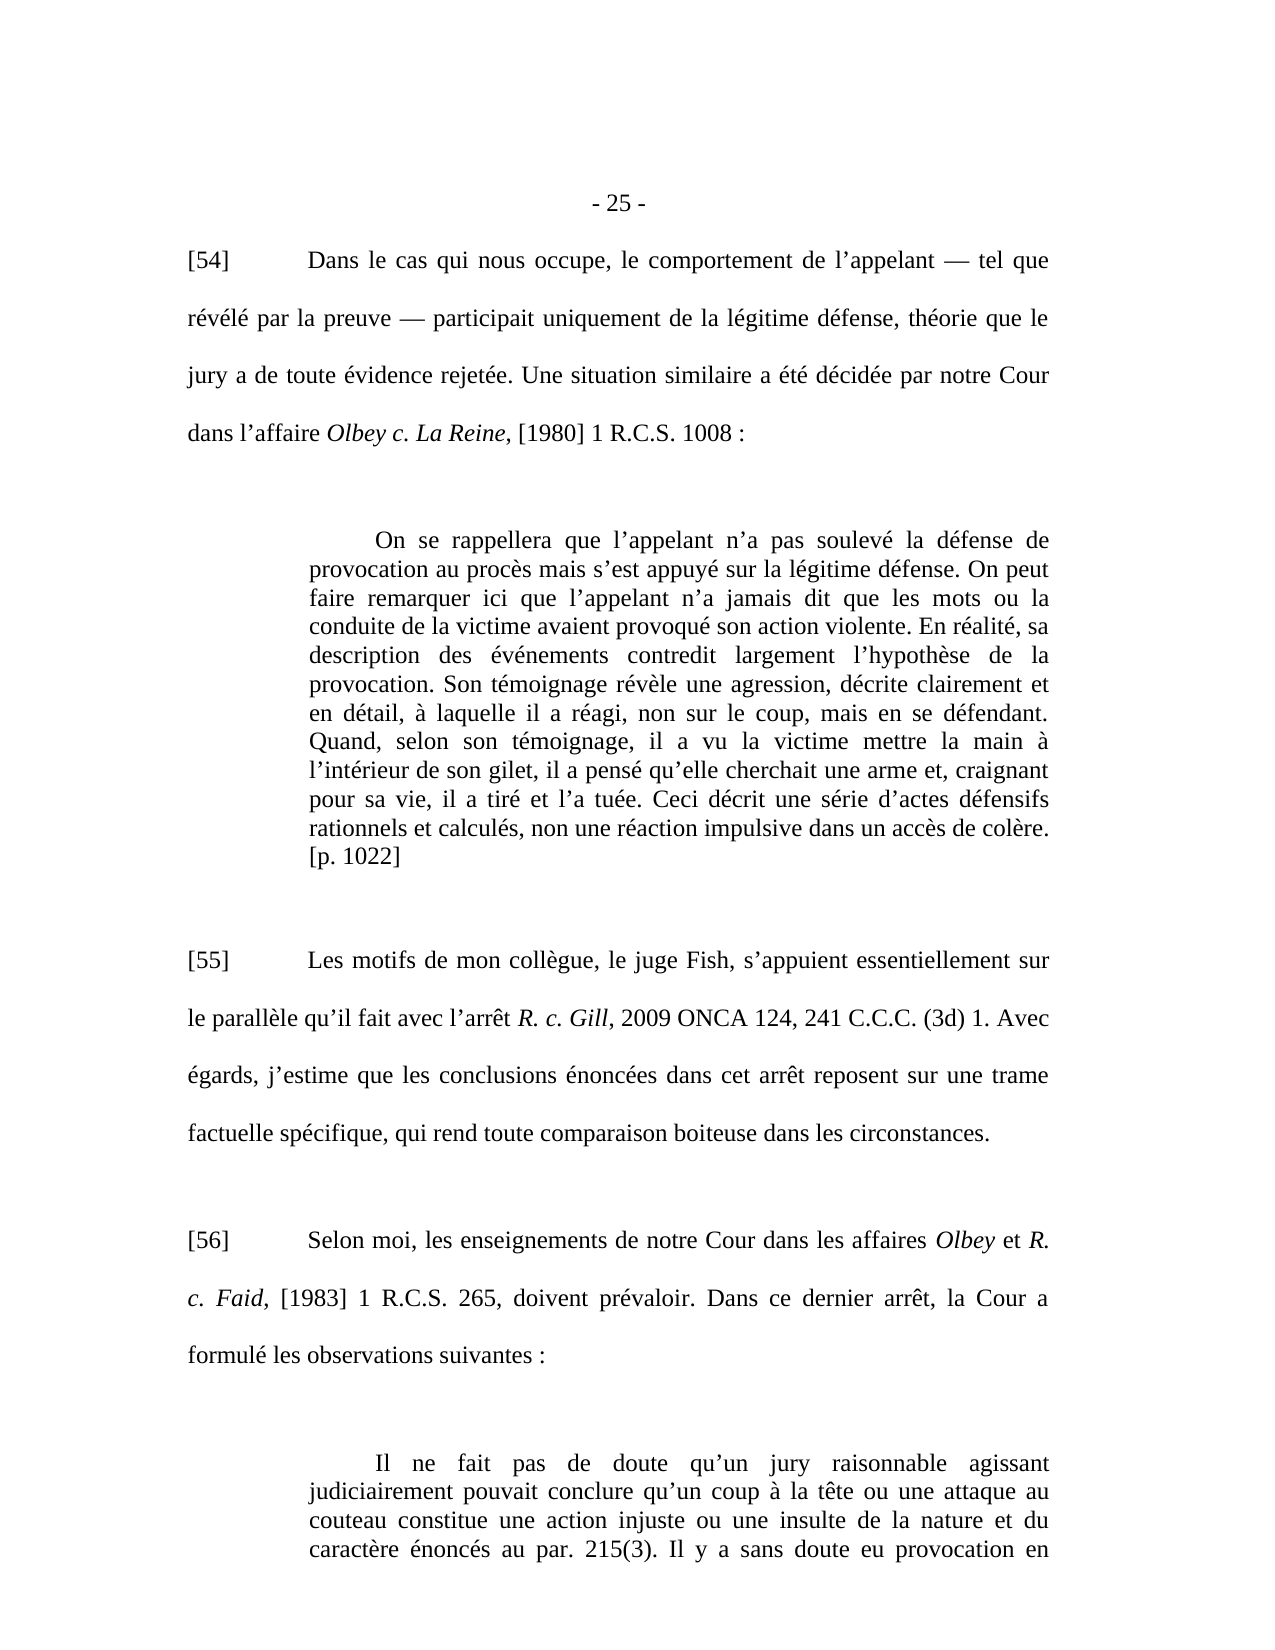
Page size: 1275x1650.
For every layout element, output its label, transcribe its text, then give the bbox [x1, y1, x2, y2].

text Les motifs de mon collègue, le juge Fish, s’appuient essentiellement sur le parallèle qu’il fait avec l’arrêt R. c. Gill, 2009 ONCA 124, 241 C.C.C. (3d) 1. Avec égards, j’estime que les conclusions énoncées dans cet arrêt reposent sur une trame factuelle spécifique, qui rend toute comparaison boiteuse dans les circonstances. [187, 945, 1050, 1146]
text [309, 1448, 1050, 1563]
text On se rappellera que l’appelant n’a pas soulevé la défense de provocation au procès mais s’est appuyé sur la légitime défense. On peut faire remarquer ici que l’appelant n’a jamais dit que les mots ou la conduite de la victime avaient provoqué son action violente. En réalité, sa description des événements contredit largement l’hypothèse de la provocation. Son témoignage révèle une agression, décrite clairement et en détail, à laquelle il a réagi, non sur le coup, mais en se défendant. Quand, selon son témoignage, il a vu la victime mettre la main à l’intérieur de son gilet, il a pensé qu’elle cherchait une arme et, craignant pour sa vie, il a tiré et l’a tuée. Ceci décrit une série d’actes défensifs rationnels et calculés, non une réaction impulsive dans un accès de colère. [p. 1022] [309, 525, 1050, 870]
text Dans le cas qui nous occupe, le comportement de l’appelant — tel que révélé par la preuve — participait uniquement de la légitime défense, théorie que le jury a de toute évidence rejetée. Une situation similaire a été décidée par notre Cour dans l’affaire Olbey c. La Reine, [1980] 1 R.C.S. 1008 : [187, 245, 1050, 446]
text Selon moi, les enseignements de notre Cour dans les affaires Olbey et R. c. Faid, [1983] 1 R.C.S. 265, doivent prévaloir. Dans ce dernier arrêt, la Cour a formulé les observations suivantes : [187, 1225, 1050, 1369]
